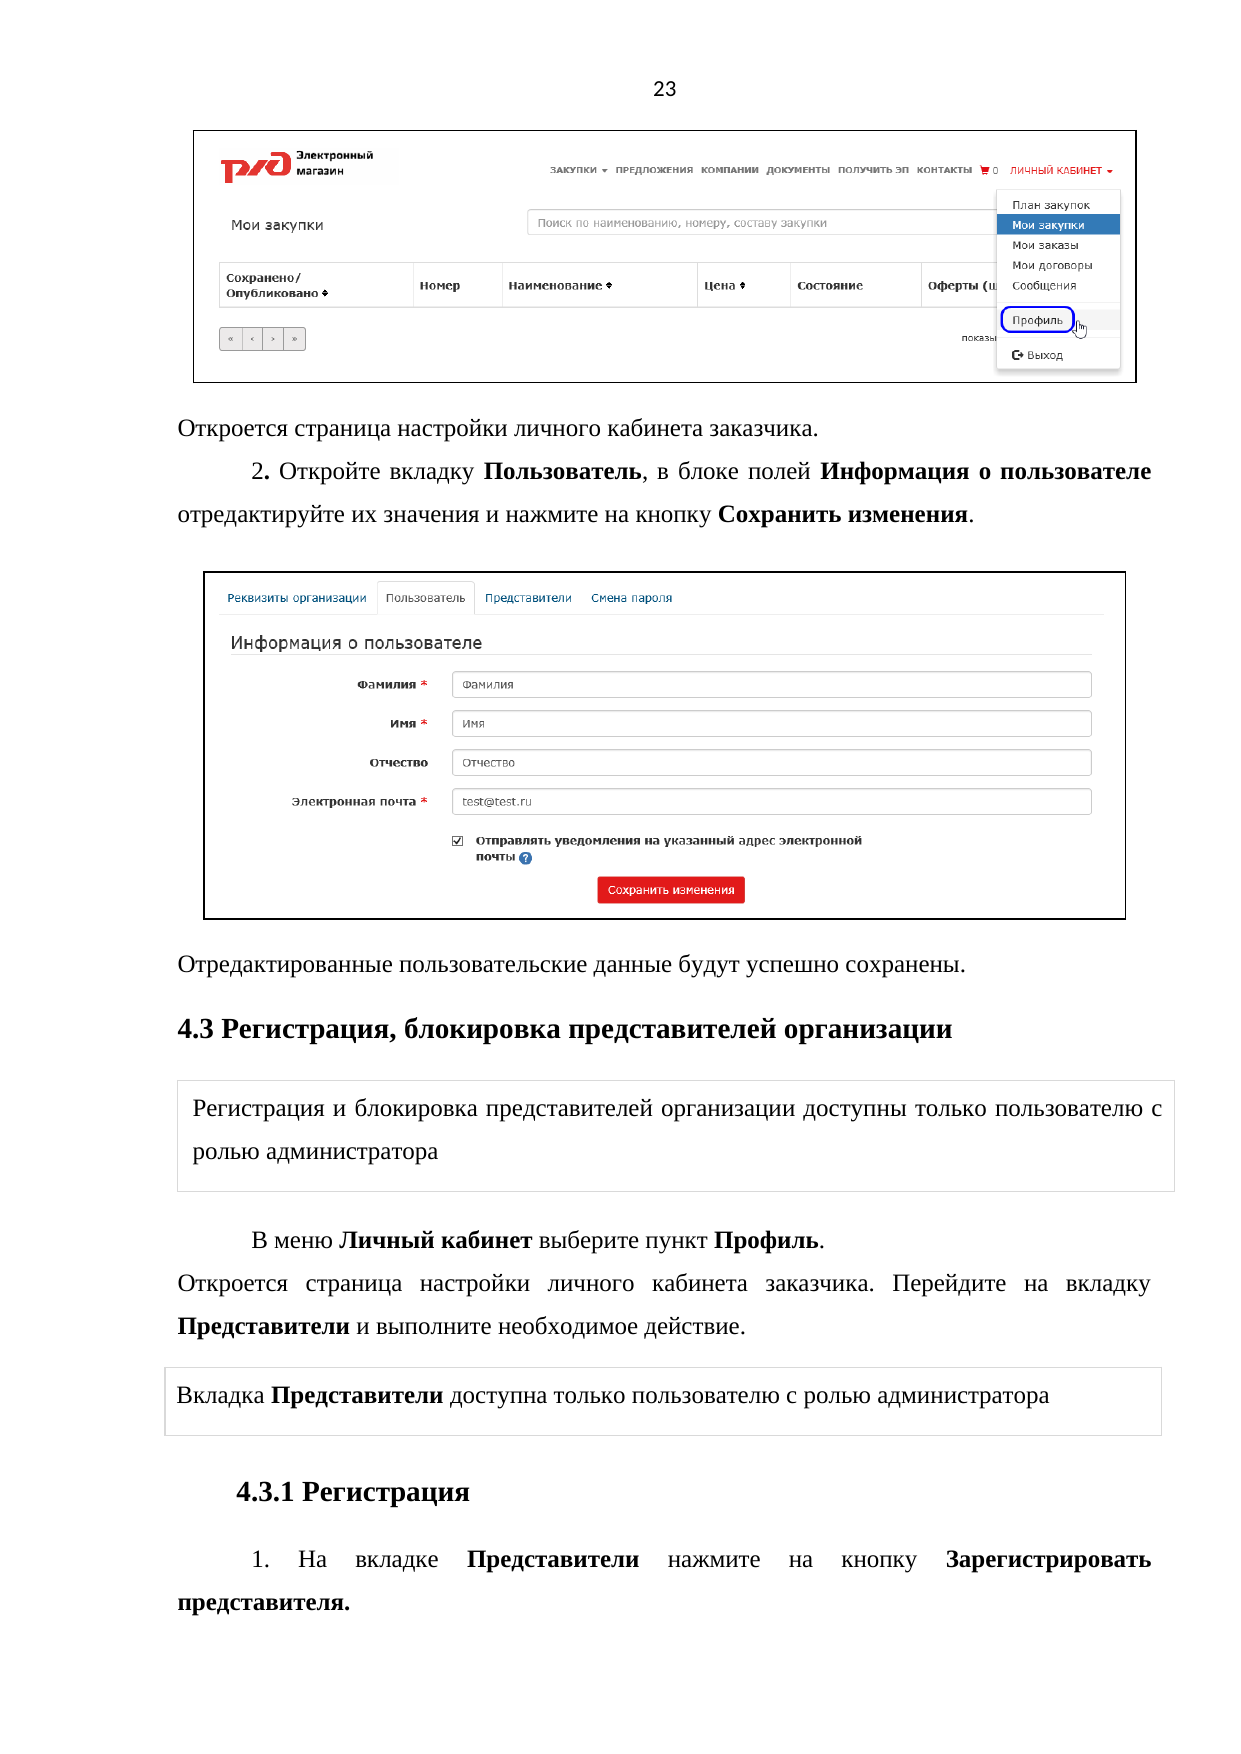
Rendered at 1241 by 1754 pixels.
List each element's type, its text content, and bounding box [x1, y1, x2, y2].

text 1. На вкладке Представители нажмите на кнопку Зарегистрировать представителя. [177, 1544, 1152, 1616]
picture [205, 573, 1125, 918]
text Отредактированные пользовательские данные будут успешно сохранены. [177, 949, 1152, 978]
text В меню Личный кабинет выберите пункт Профиль. [177, 1225, 1152, 1253]
text Откроется страница настройки личного кабинета заказчика. Перейдите на вкладку Представители и выполните необходимое действие. [177, 1268, 1152, 1340]
subtitle 4.3.1 Регистрация [177, 1474, 1152, 1508]
picture [194, 131, 1135, 382]
table_header Вкладка Представители доступна только пользователю с ролью администратора [166, 1368, 1161, 1434]
text Откроется страница настройки личного кабинета заказчика. [177, 413, 1152, 441]
table_header Регистрация и блокировка представителей организации доступны только пользователю с ролью администратора [178, 1081, 1174, 1191]
text 2. Откройте вкладку Пользователь, в блоке полей Информация о пользователе отредактируйте их значения и нажмите на кнопку Сохранить изменения. [177, 456, 1152, 528]
subtitle 4.3 Регистрация, блокировка представителей организации [177, 1011, 1152, 1044]
